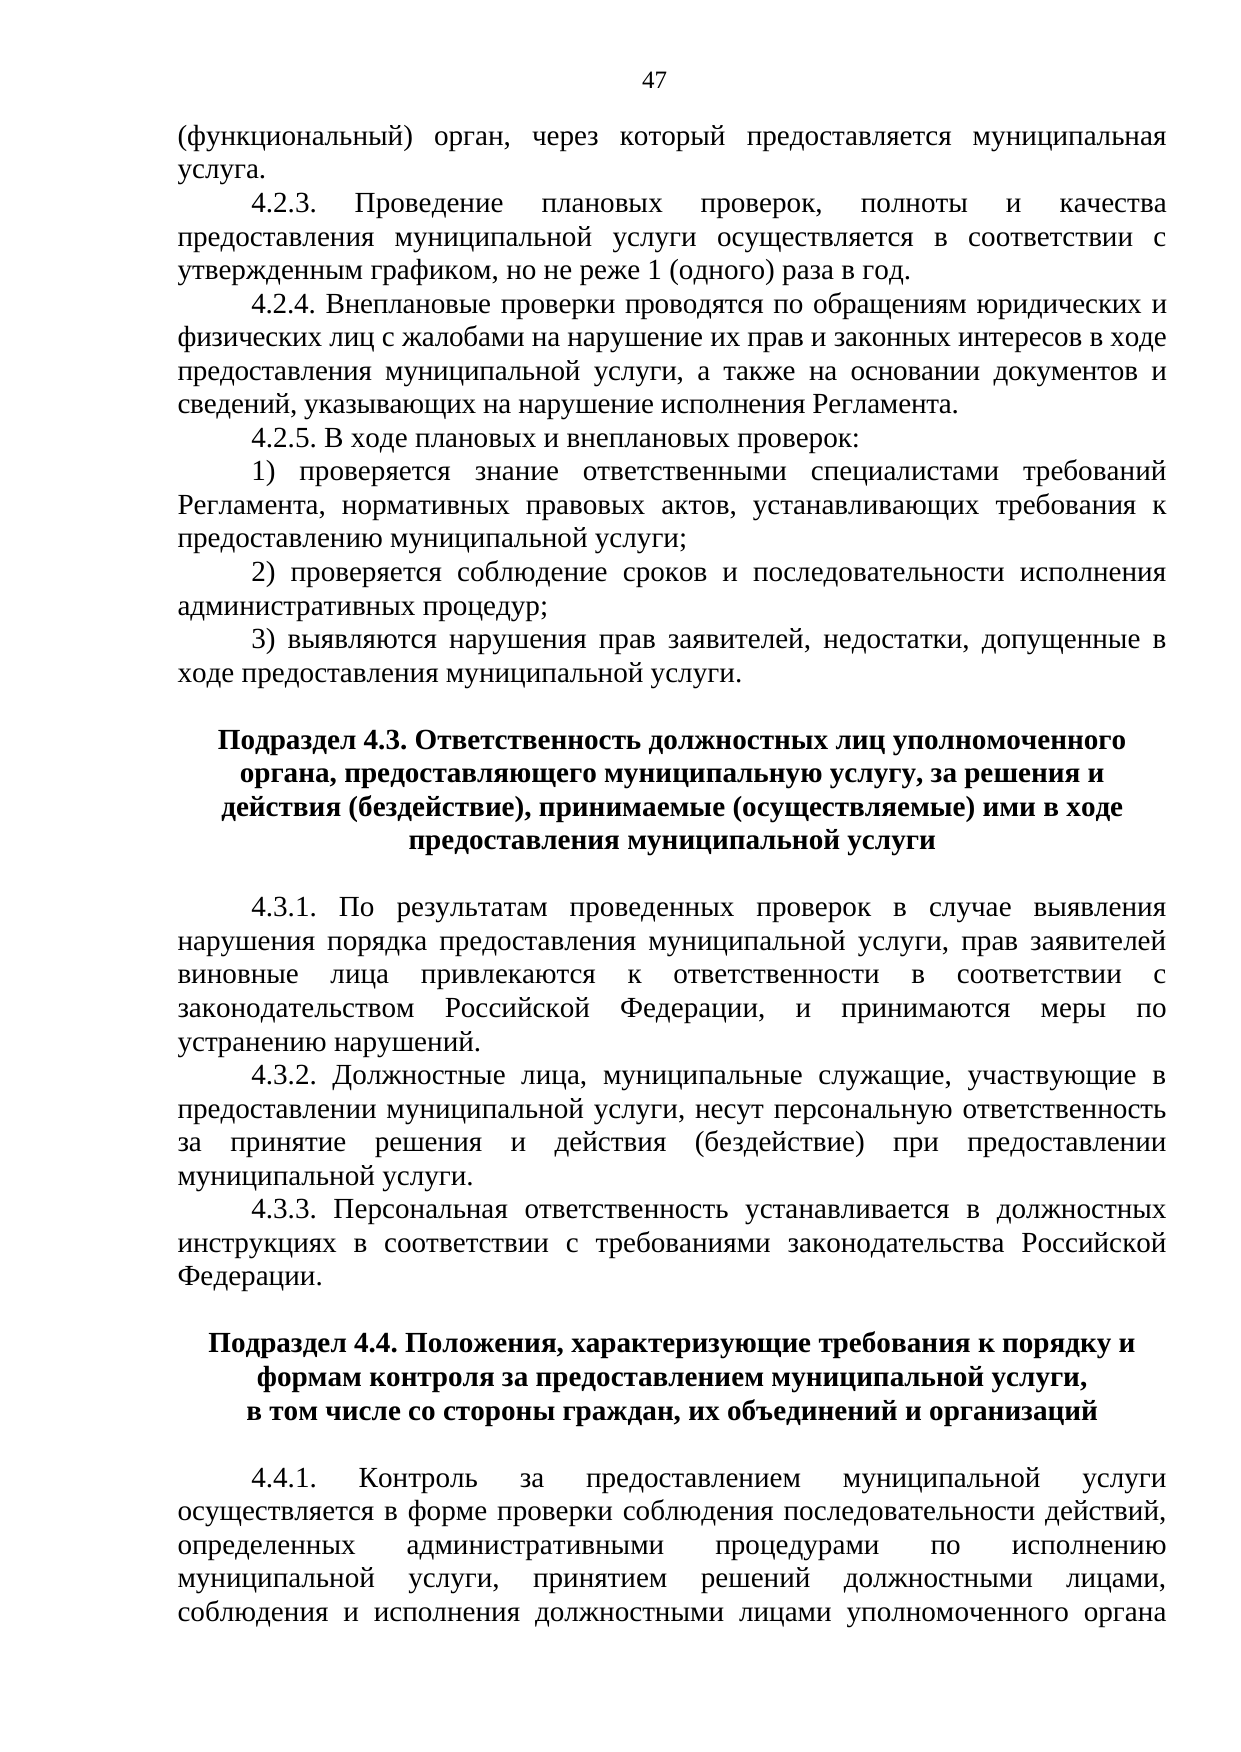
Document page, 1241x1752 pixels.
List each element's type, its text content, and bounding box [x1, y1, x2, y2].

text 4.3.2. Должностные лица, муниципальные служащие, участвующие в предоставлении муниципальной услуги, несут персональную ответственность за принятие решения и действия (бездействие) при предоставлении муниципальной услуги. [177, 1057, 1167, 1191]
text в том числе со стороны граждан, их объединений и организаций [177, 1393, 1167, 1426]
text Подраздел 4.4. Положения, характеризующие требования к порядку и формам контроля за предоставлением муниципальной услуги, [177, 1326, 1167, 1393]
text 2) проверяется соблюдение сроков и последовательности исполнения административных процедур; [177, 554, 1167, 621]
text 4.2.4. Внеплановые проверки проводятся по обращениям юридических и физических лиц с жалобами на нарушение их прав и законных интересов в ходе предоставления муниципальной услуги, а также на основании документов и сведений, указывающих на нарушение исполнения Регламента. [177, 286, 1167, 420]
text 4.2.5. В ходе плановых и внеплановых проверок: [177, 420, 1167, 453]
text органа, предоставляющего муниципальную услугу, за решения и действия (бездействие), принимаемые (осуществляемые) ими в ходе предоставления муниципальной услуги [177, 755, 1167, 856]
text 4.3.1. По результатам проведенных проверок в случае выявления нарушения порядка предоставления муниципальной услуги, прав заявителей виновные лица привлекаются к ответственности в соответствии с законодательством Российской Федерации, и принимаются меры по устранению нарушений. [177, 889, 1167, 1057]
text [177, 118, 1167, 185]
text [177, 1460, 1167, 1627]
text 1) проверяется знание ответственными специалистами требований Регламента, нормативных правовых актов, устанавливающих требования к предоставлению муниципальной услуги; [177, 453, 1167, 554]
text 3) выявляются нарушения прав заявителей, недостатки, допущенные в ходе предоставления муниципальной услуги. [177, 621, 1167, 688]
text 4.2.3. Проведение плановых проверок, полноты и качества предоставления муниципальной услуги осуществляется в соответствии с утвержденным графиком, но не реже 1 (одного) раза в год. [177, 185, 1167, 286]
text Подраздел 4.3. Ответственность должностных лиц уполномоченного [177, 722, 1167, 755]
text 4.3.3. Персональная ответственность устанавливается в должностных инструкциях в соответствии с требованиями законодательства Российской Федерации. [177, 1191, 1167, 1292]
